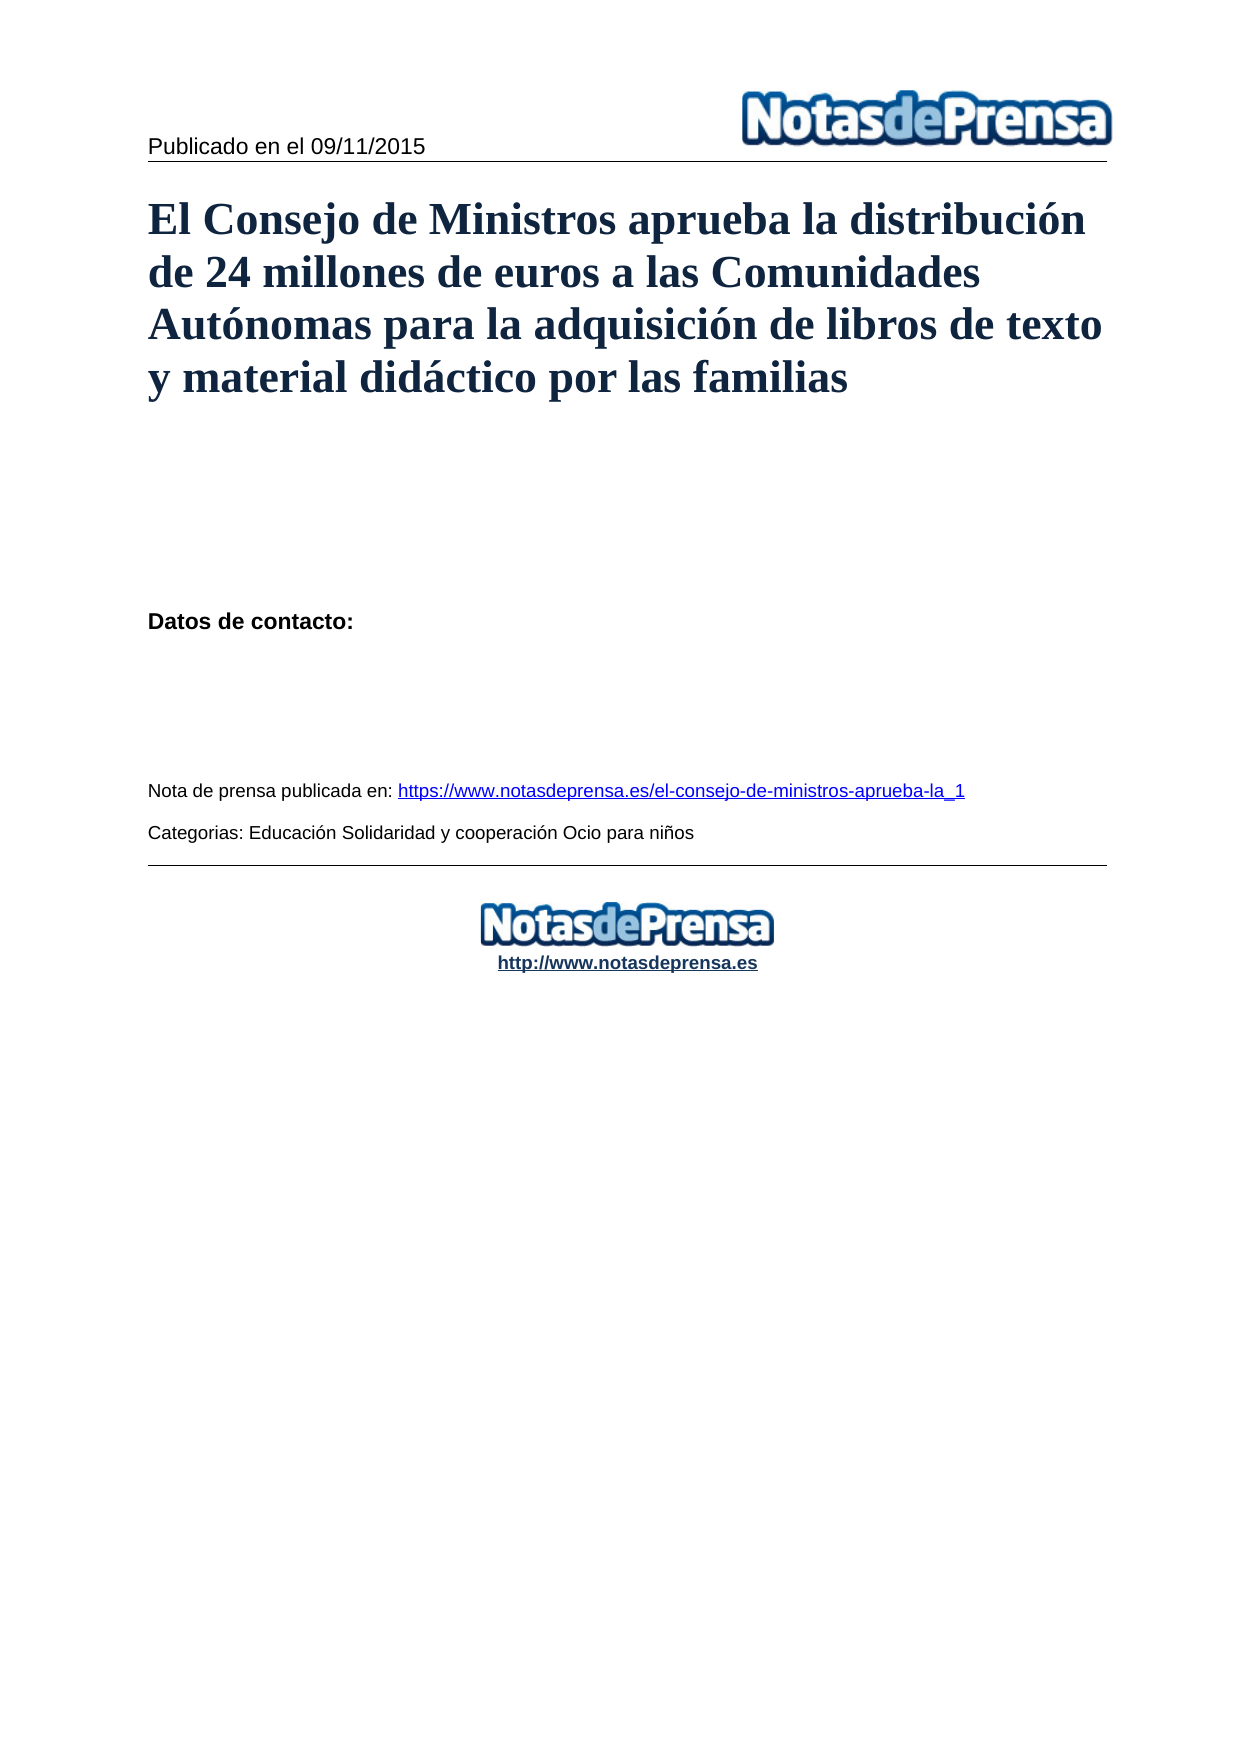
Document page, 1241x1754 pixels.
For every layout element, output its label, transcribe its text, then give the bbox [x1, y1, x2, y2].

text Nota de prensa publicada en: https://www.notasdeprensa.es/el-consejo-de-ministros-aprueba-la_1 [148, 780, 1107, 801]
picture [480, 902, 775, 948]
subtitle El Consejo de Ministros aprueba la distribución de 24 millones de euros a las Comunidades Autónomas para la adquisición de libros de texto y material didáctico por las familias [148, 192, 1107, 402]
text Categorias: Educación Solidaridad y cooperación Ocio para niños [148, 822, 1107, 844]
picture [742, 90, 1113, 148]
text http://www.notasdeprensa.es [148, 952, 1107, 973]
text Datos de contacto: [148, 608, 1107, 634]
text Publicado en el 09/11/2015 [148, 133, 1107, 161]
